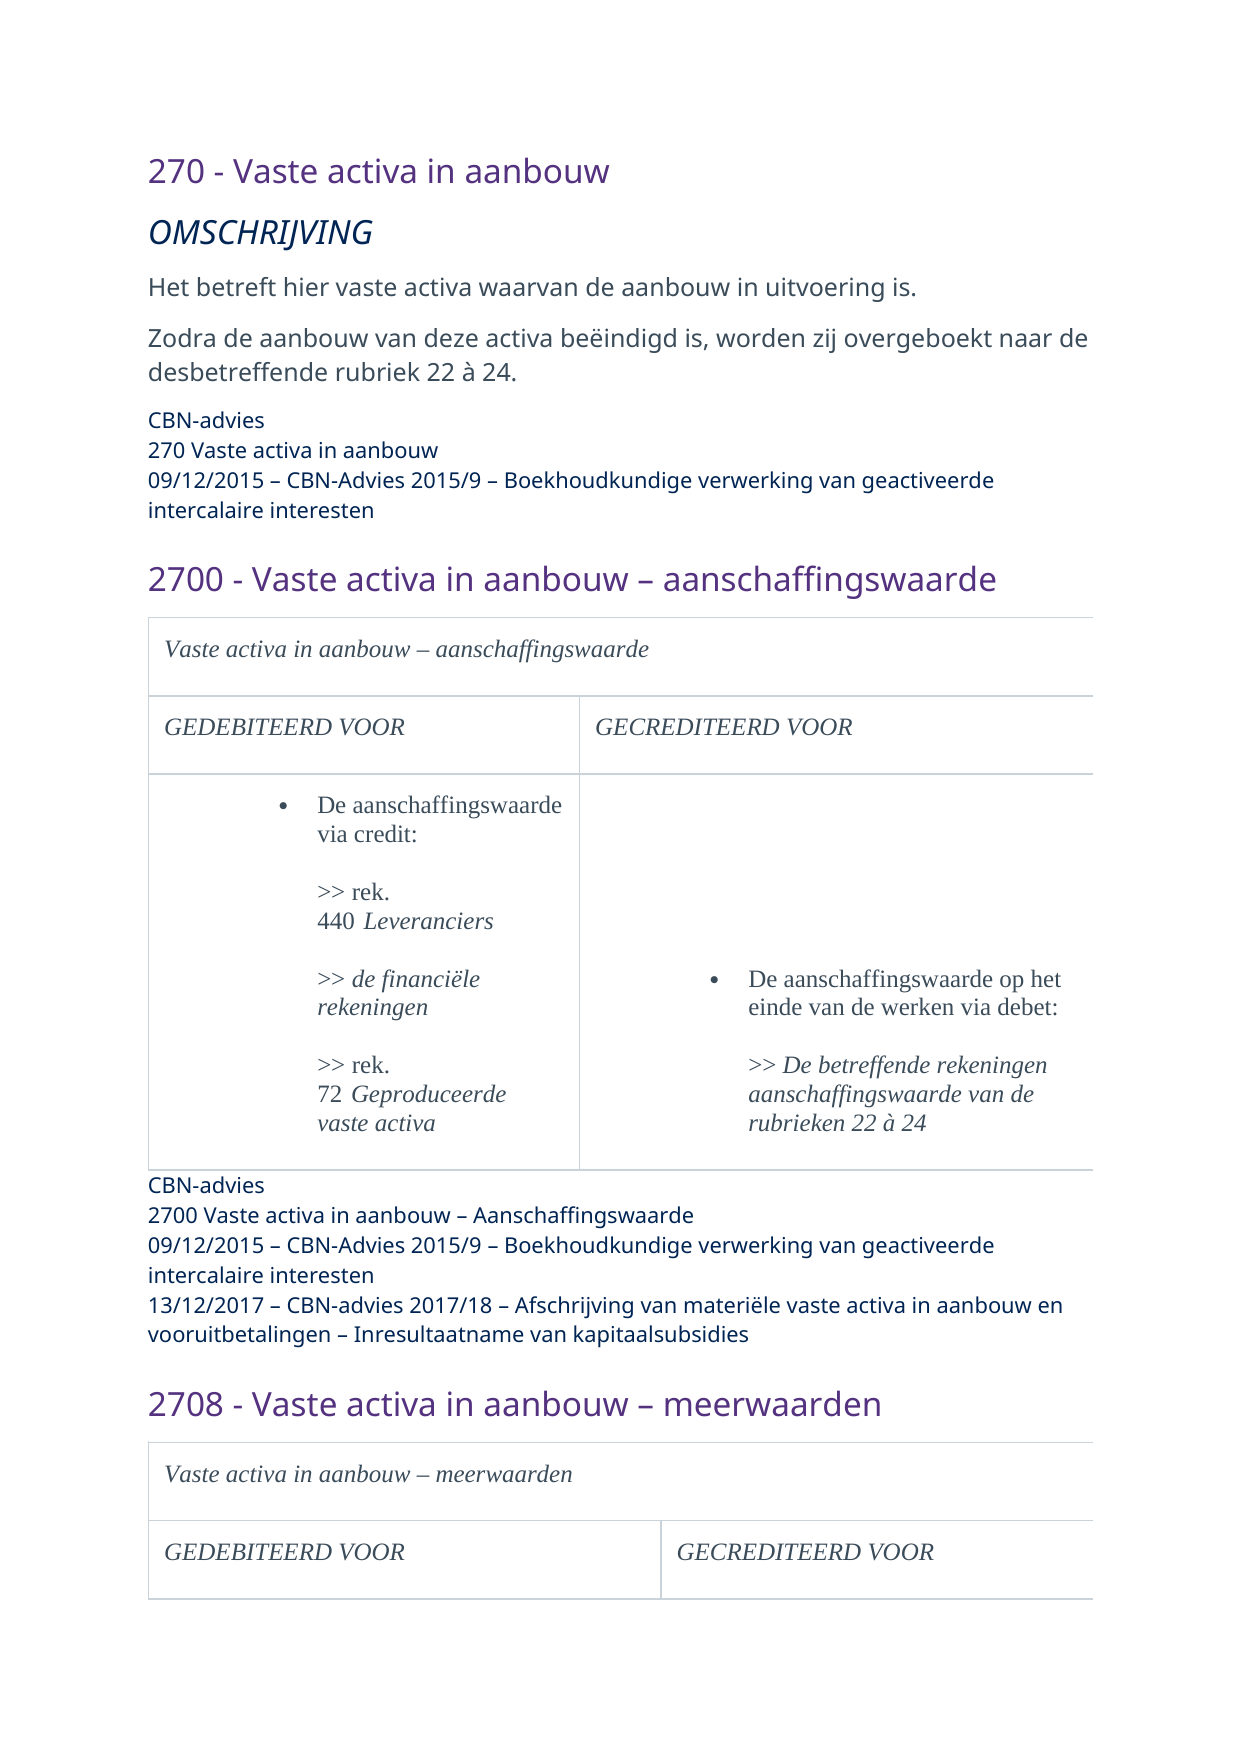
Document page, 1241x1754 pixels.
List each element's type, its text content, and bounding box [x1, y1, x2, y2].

text 2700 Vaste activa in aanbouw – Aanschaffingswaarde [148, 1200, 1093, 1230]
table_cell GEDEBITEERD VOOR [149, 697, 579, 773]
text Zodra de aanbouw van deze activa beëindigd is, worden zij overgeboekt naar de desbetreffende rubriek 22 à 24. [148, 320, 1093, 388]
text 09/12/2015 – CBN-Advies 2015/9 – Boekhoudkundige verwerking van geactiveerde intercalaire interesten [148, 1230, 1093, 1289]
text Het betreft hier vaste activa waarvan de aanbouw in uitvoering is. [148, 270, 1093, 304]
table_cell De aanschaffingswaarde via credit: >> rek. 440 Leveranciers >> de financiële rekeningen >> rek. 72 Geproduceerde vaste activa [149, 775, 579, 1169]
text 13/12/2017 – CBN-advies 2017/18 – Afschrijving van materiële vaste activa in aanbouw en vooruitbetalingen – Inresultaatname van kapitaalsubsidies [148, 1289, 1093, 1349]
table_cell De aanschaffingswaarde op het einde van de werken via debet: >> De betreffende rekeningen aanschaffingswaarde van de rubrieken 22 à 24 [580, 775, 1092, 1169]
text 270 Vaste activa in aanbouw [148, 435, 1093, 465]
text 270 - Vaste activa in aanbouw [148, 148, 1093, 193]
table_header Vaste activa in aanbouw – meerwaarden [149, 1443, 1092, 1520]
text 2700 - Vaste activa in aanbouw – aanschaffingswaarde [148, 556, 1093, 601]
table_cell GECREDITEERD VOOR [662, 1521, 1092, 1598]
table_cell GECREDITEERD VOOR [580, 697, 1092, 773]
table_cell GEDEBITEERD VOOR [149, 1521, 660, 1598]
text CBN-advies [148, 1171, 1093, 1200]
text 2708 - Vaste activa in aanbouw – meerwaarden [148, 1380, 1093, 1426]
table_header Vaste activa in aanbouw – aanschaffingswaarde [149, 618, 1092, 695]
text OMSCHRIJVING [148, 209, 1093, 254]
text CBN-advies [148, 405, 1093, 435]
text 09/12/2015 – CBN-Advies 2015/9 – Boekhoudkundige verwerking van geactiveerde intercalaire interesten [148, 465, 1093, 524]
